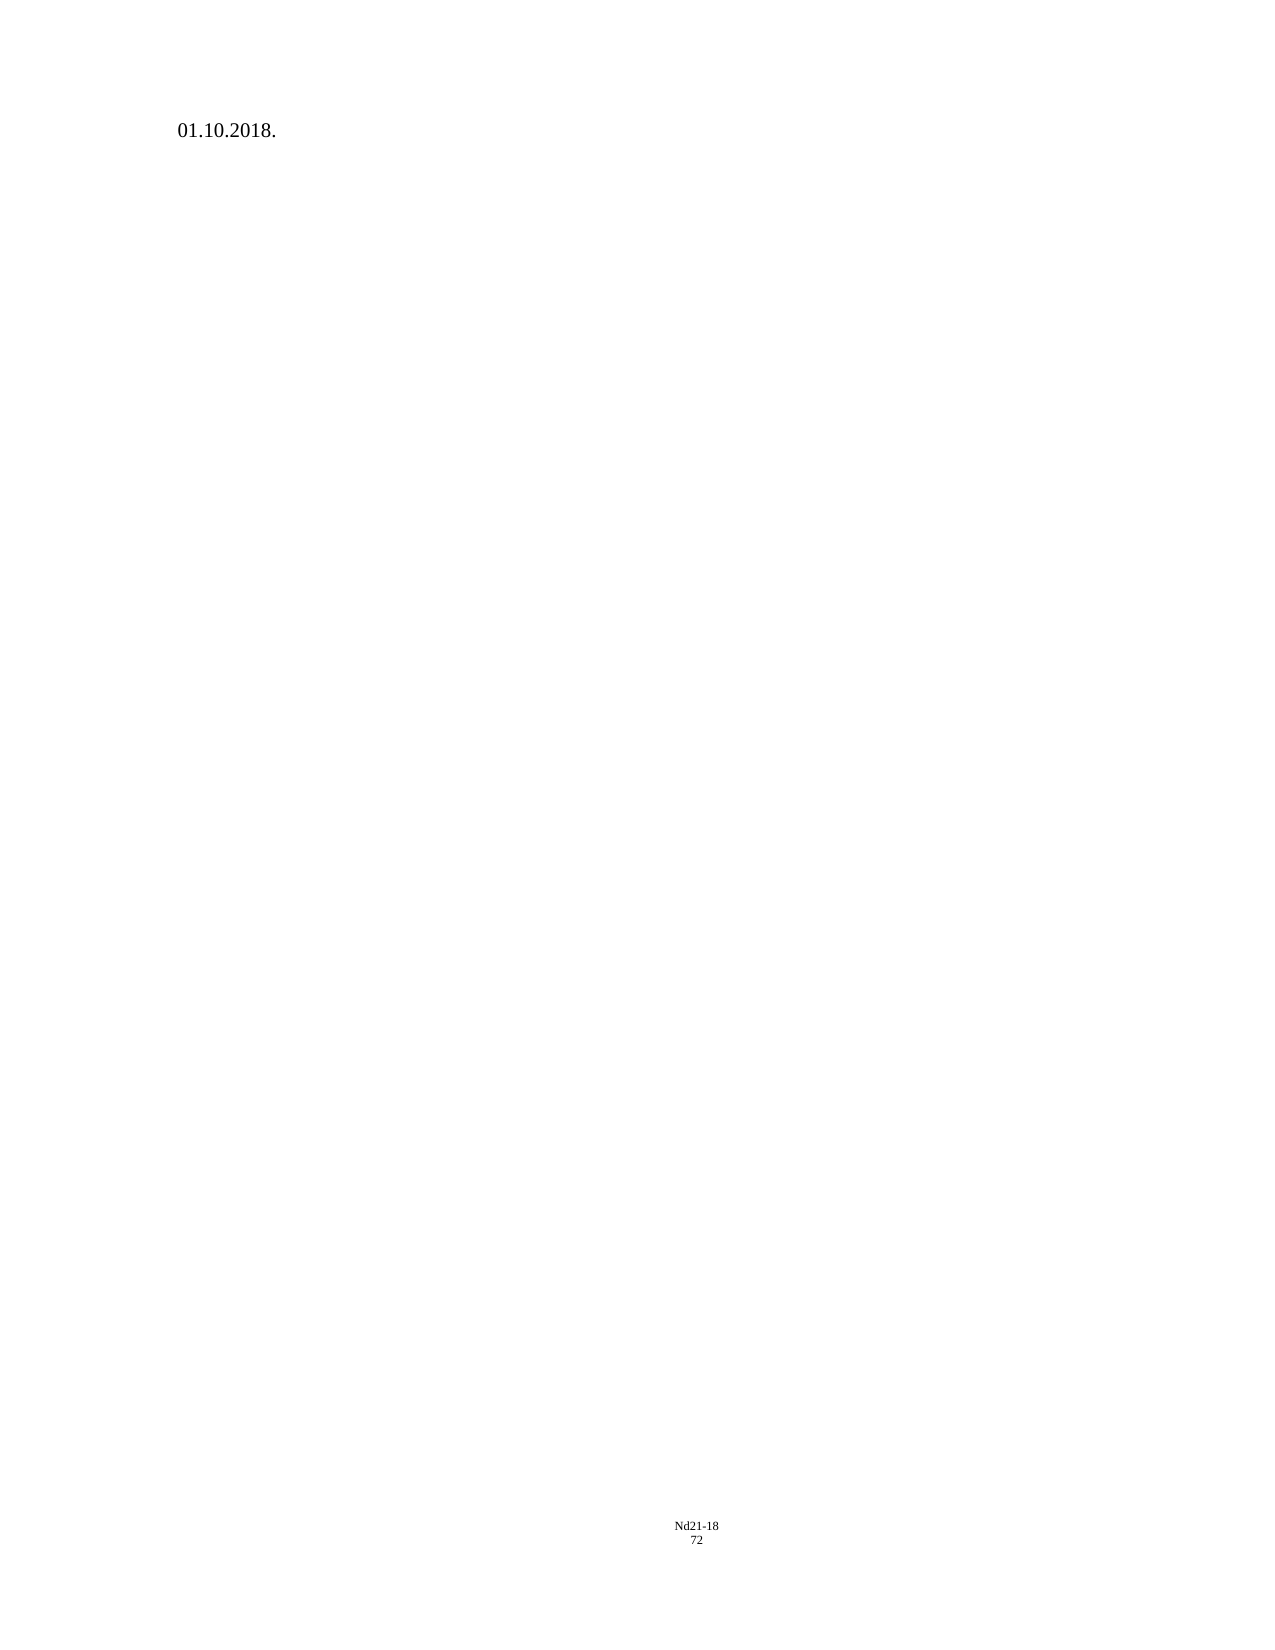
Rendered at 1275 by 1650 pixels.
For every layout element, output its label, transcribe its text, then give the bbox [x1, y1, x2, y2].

text 01.10.2018. [177, 118, 1216, 142]
